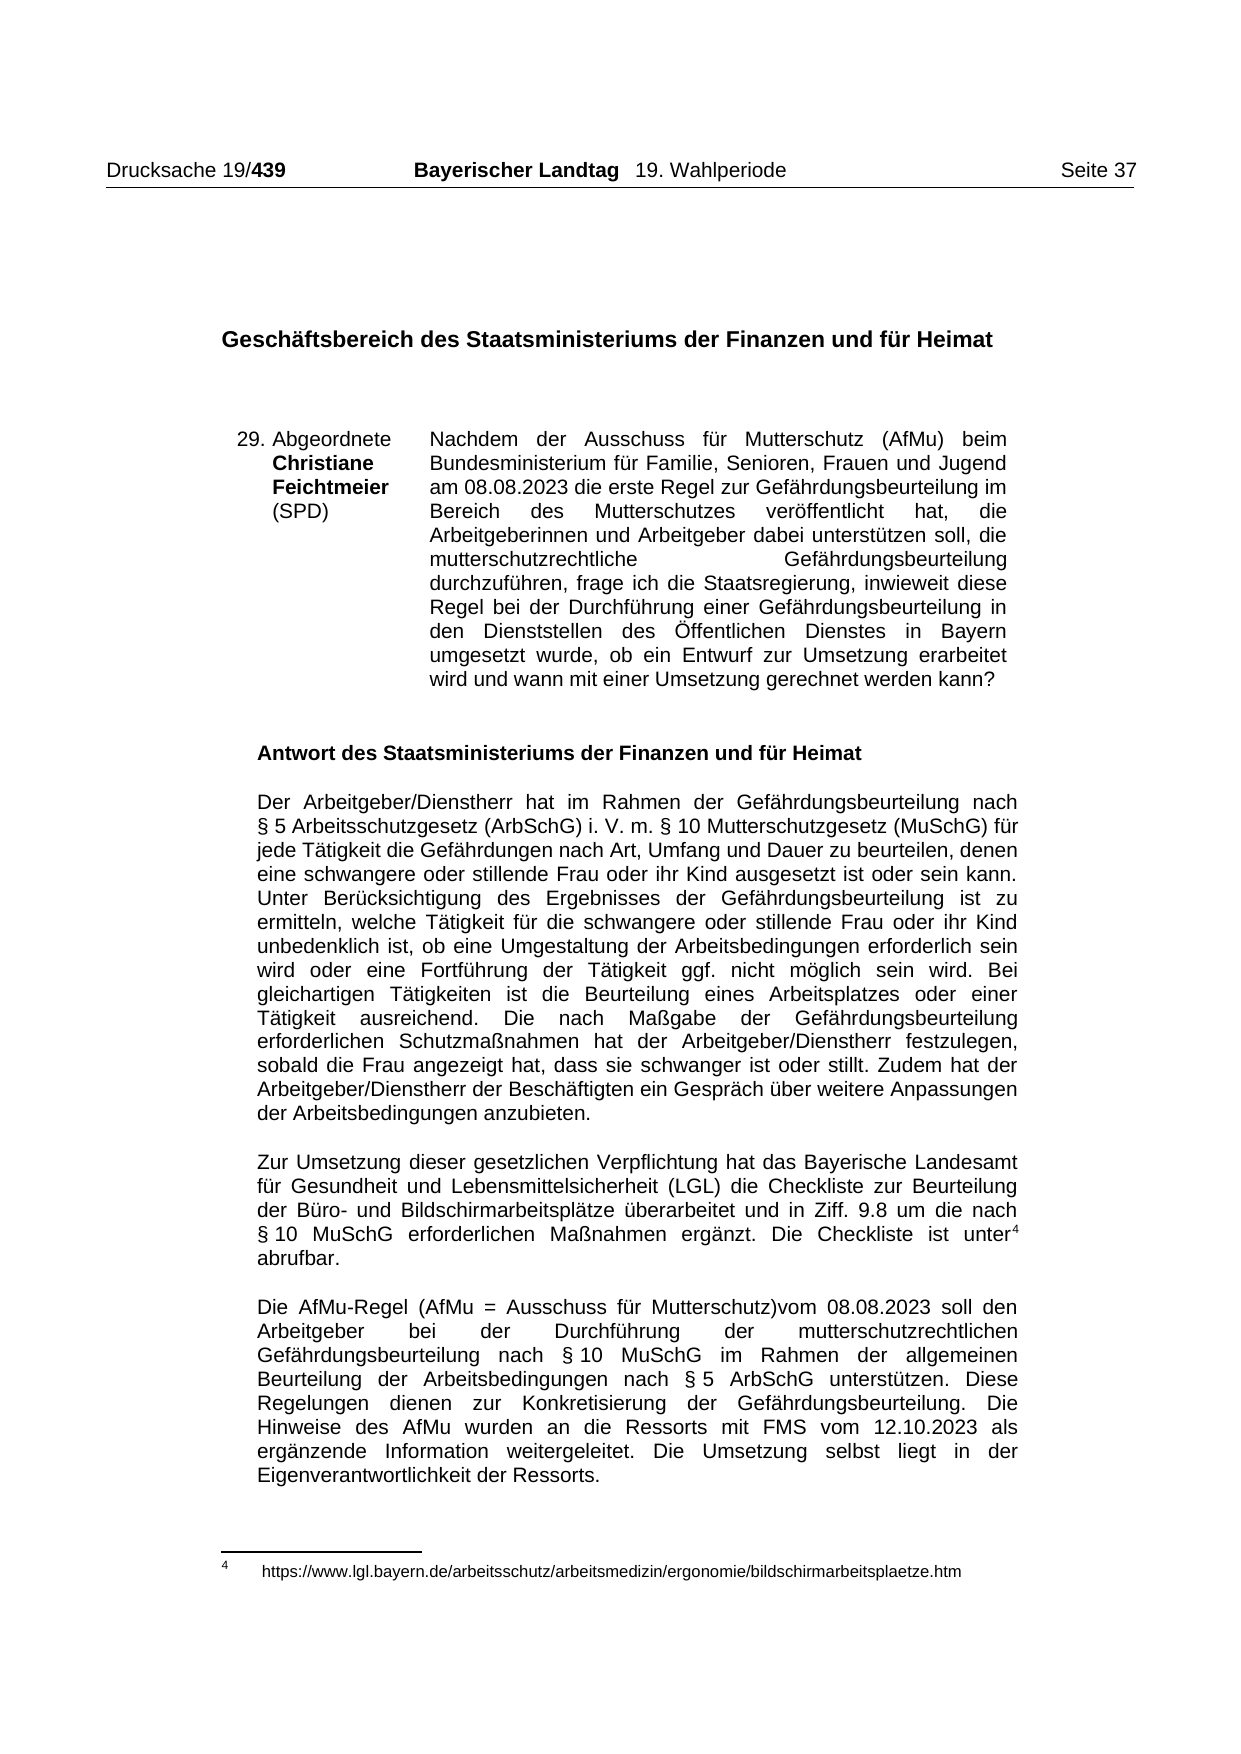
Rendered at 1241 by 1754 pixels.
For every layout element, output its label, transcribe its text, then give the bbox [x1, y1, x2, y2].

table_header Nachdem der Ausschuss für Mutterschutz (AfMu) beim Bundesministerium für Familie, Senioren, Frauen und Jugend am 08.08.2023 die erste Regel zur Gefährdungsbeurteilung im Bereich des Mutterschutzes veröffentlicht hat, die Arbeitgeberinnen und Arbeitgeber dabei unterstützen soll, die mutterschutzrechtliche Gefährdungsbeurteilung durchzuführen, frage ich die Staatsregierung, inwieweit diese Regel bei der Durchführung einer Gefährdungsbeurteilung in den Dienststellen des Öffentlichen Dienstes in Bayern umgesetzt wurde, ob ein Entwurf zur Umsetzung erarbeitet wird und wann mit einer Umsetzung gerechnet werden kann? [418, 352, 1019, 691]
text Zur Umsetzung dieser gesetzlichen Verpflichtung hat das Bayerische Landesamt für Gesundheit und Lebensmittelsicherheit (LGL) die Checkliste zur Beurteilung der Büro- und Bildschirmarbeitsplätze überarbeitet und in Ziff. 9.8 um die nach § 10 MuSchG erforderlichen Maßnahmen ergänzt. Die Checkliste ist unter abrufbar. [257, 1150, 1019, 1270]
text Die AfMu-Regel (AfMu = Ausschuss für Mutterschutz)vom 08.08.2023 soll den Arbeitgeber bei der Durchführung der mutterschutzrechtlichen Gefährdungsbeurteilung nach § 10 MuSchG im Rahmen der allgemeinen Beurteilung der Arbeitsbedingungen nach § 5 ArbSchG unterstützen. Diese Regelungen dienen zur Konkretisierung der Gefährdungsbeurteilung. Die Hinweise des AfMu wurden an die Ressorts mit FMS vom 12.10.2023 als ergänzende Information weitergeleitet. Die Umsetzung selbst liegt in der Eigenverantwortlichkeit der Ressorts. [257, 1295, 1019, 1487]
table_header Abgeordnete Christiane Feichtmeier (SPD) [225, 352, 418, 691]
text Geschäftsbereich des Staatsministeriums der Finanzen und für Heimat [221, 326, 1019, 352]
text Der Arbeitgeber/Dienstherr hat im Rahmen der Gefährdungsbeurteilung nach § 5 Arbeitsschutzgesetz (ArbSchG) i. V. m. § 10 Mutterschutzgesetz (MuSchG) für jede Tätigkeit die Gefährdungen nach Art, Umfang und Dauer zu beurteilen, denen eine schwangere oder stillende Frau oder ihr Kind ausgesetzt ist oder sein kann. Unter Berücksichtigung des Ergebnisses der Gefährdungsbeurteilung ist zu ermitteln, welche Tätigkeit für die schwangere oder stillende Frau oder ihr Kind unbedenklich ist, ob eine Umgestaltung der Arbeitsbedingungen erforderlich sein wird oder eine Fortführung der Tätigkeit ggf. nicht möglich sein wird. Bei gleichartigen Tätigkeiten ist die Beurteilung eines Arbeitsplatzes oder einer Tätigkeit ausreichend. Die nach Maßgabe der Gefährdungsbeurteilung erforderlichen Schutzmaßnahmen hat der Arbeitgeber/Dienstherr festzulegen, sobald die Frau angezeigt hat, dass sie schwanger ist oder stillt. Zudem hat der Arbeitgeber/Dienstherr der Beschäftigten ein Gespräch über weitere Anpassungen der Arbeitsbedingungen anzubieten. [257, 790, 1019, 1125]
text Antwort des Staatsministeriums der Finanzen und für Heimat [257, 741, 1019, 765]
